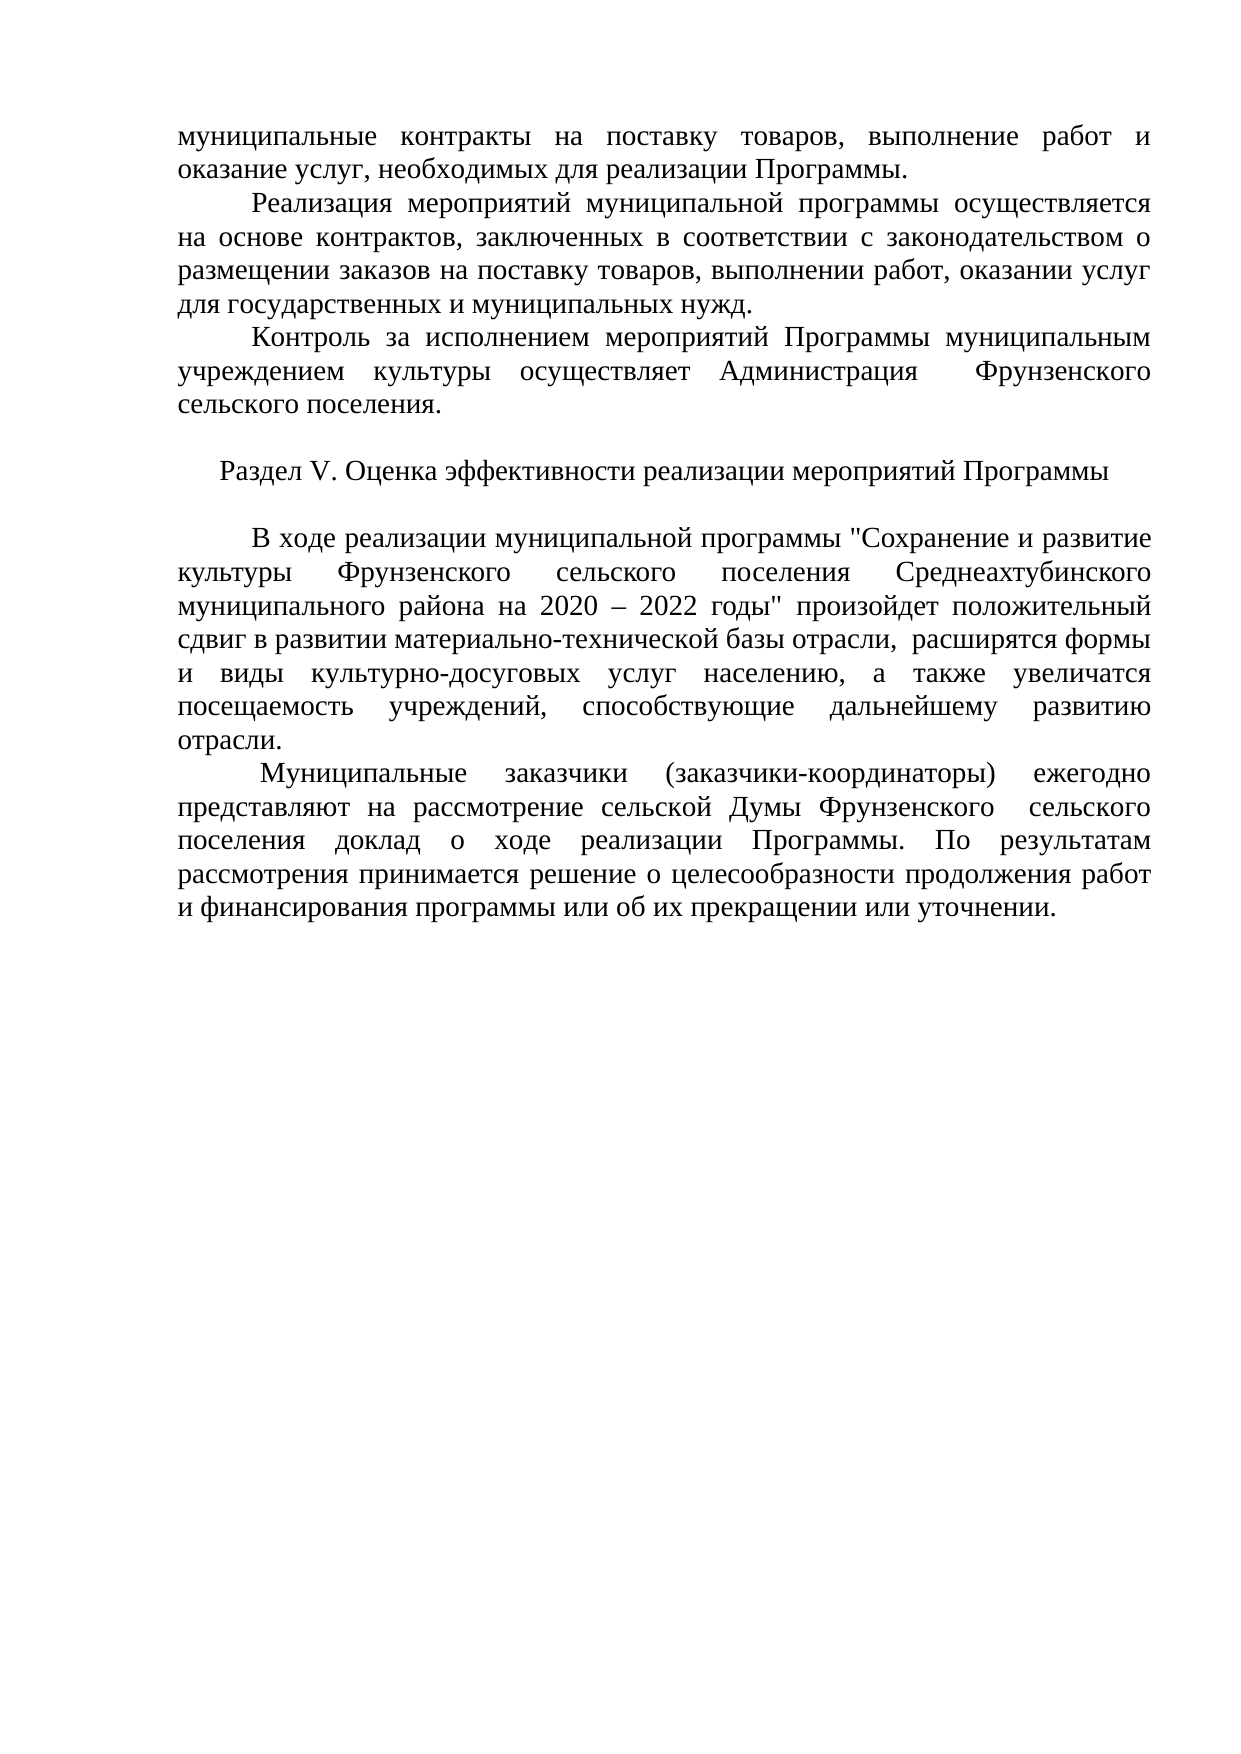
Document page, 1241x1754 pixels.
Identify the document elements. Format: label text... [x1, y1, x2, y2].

text В ходе реализации муниципальной программы "Сохранение и развитие культуры Фрунзенского сельского поселения Среднеахтубинского муниципального района на 2020 – 2022 годы" произойдет положительный сдвиг в развитии материально-технической базы отрасли, расширятся формы и виды культурно-досуговых услуг населению, а также увеличатся посещаемость учреждений, способствующие дальнейшему развитию отрасли. [177, 521, 1152, 755]
text Раздел V. Оценка эффективности реализации мероприятий Программы [177, 453, 1152, 487]
text Реализация мероприятий муниципальной программы осуществляется на основе контрактов, заключенных в соответствии с законодательством о размещении заказов на поставку товаров, выполнении работ, оказании услуг для государственных и муниципальных нужд. [177, 185, 1152, 319]
text Муниципальные заказчики (заказчики-координаторы) ежегодно представляют на рассмотрение сельской Думы Фрунзенского сельского поселения доклад о ходе реализации Программы. По результатам рассмотрения принимается решение о целесообразности продолжения работ и финансирования программы или об их прекращении или уточнении. [177, 755, 1152, 923]
text Контроль за исполнением мероприятий Программы муниципальным учреждением культуры осуществляет Администрация Фрунзенского сельского поселения. [177, 319, 1152, 420]
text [177, 118, 1152, 185]
